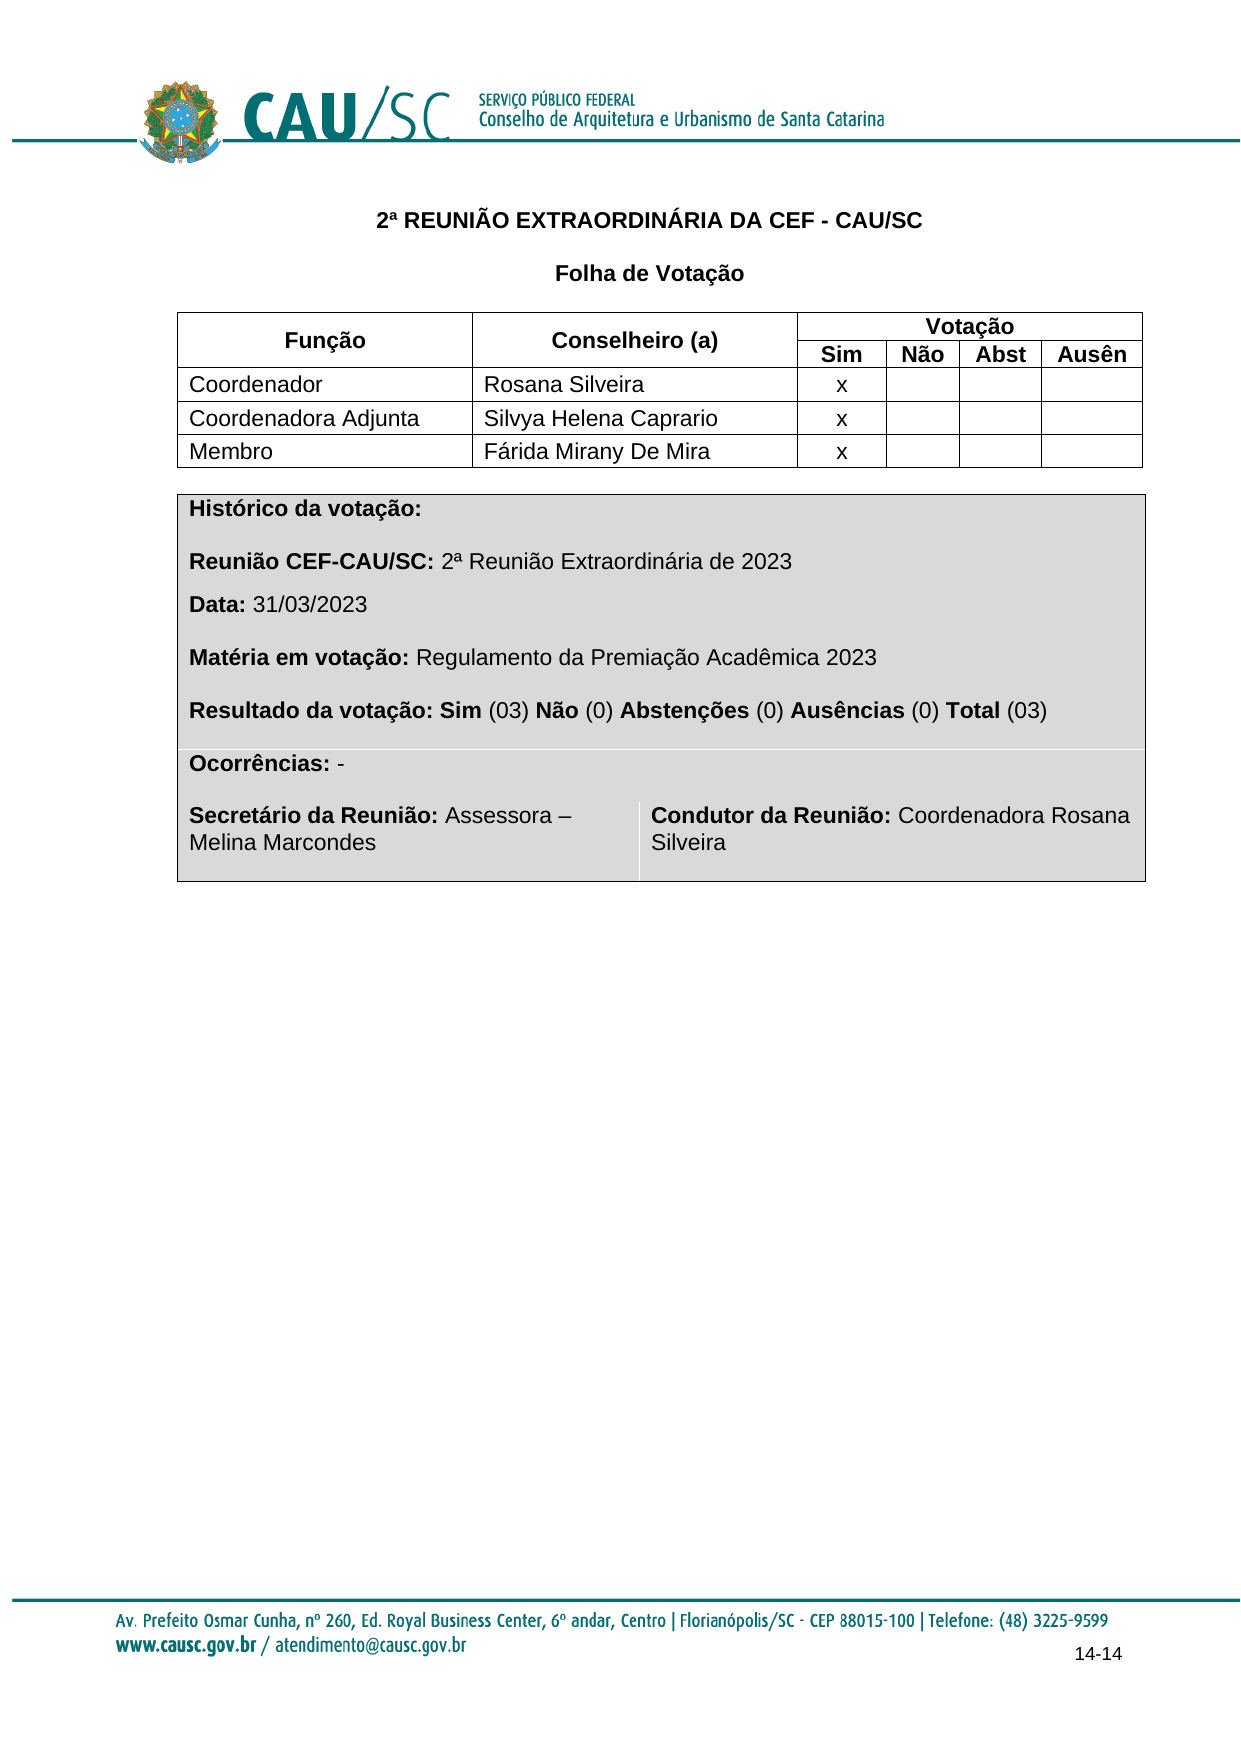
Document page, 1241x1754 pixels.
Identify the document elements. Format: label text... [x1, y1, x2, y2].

table_cell [887, 368, 959, 401]
table_cell [1042, 435, 1142, 467]
text 2ª REUNIÃO EXTRAORDINÁRIA DA CEF - CAU/SC [177, 207, 1122, 233]
table_cell [960, 402, 1041, 434]
table_cell [887, 402, 959, 434]
text Folha de Votação [177, 259, 1122, 286]
table_cell Silvya Helena Caprario [473, 402, 797, 434]
table_cell Não [887, 341, 959, 367]
table_header Votação [798, 313, 1142, 339]
table_cell [960, 435, 1041, 467]
table_cell x [798, 402, 886, 434]
table_cell [1042, 402, 1142, 434]
table_cell Condutor da Reunião: Coordenadora Rosana Silveira [640, 802, 1145, 881]
table_cell Rosana Silveira [473, 368, 797, 401]
table_cell Coordenador [178, 368, 472, 401]
table_cell Ocorrências: - [178, 750, 1145, 802]
table_cell Data: 31/03/2023 Matéria em votação: Regulamento da Premiação Acadêmica 2023 [178, 591, 1145, 697]
table_cell x [798, 435, 886, 467]
table_cell [887, 435, 959, 467]
table_cell Resultado da votação: Sim (03) Não (0) Abstenções (0) Ausências (0) Total (03) [178, 697, 1145, 749]
table_cell Abst [960, 341, 1041, 367]
table_cell Ausên [1042, 341, 1142, 367]
table_header Histórico da votação: [178, 495, 1145, 548]
table_cell Secretário da Reunião: Assessora – Melina Marcondes [178, 802, 639, 881]
table_cell Membro [178, 435, 472, 467]
table_cell Fárida Mirany De Mira [473, 435, 797, 467]
table_cell [1042, 368, 1142, 401]
table_header Função [178, 313, 472, 367]
table_cell Reunião CEF-CAU/SC: 2ª Reunião Extraordinária de 2023 [178, 548, 1145, 591]
table_header Conselheiro (a) [473, 313, 797, 367]
table_cell [960, 368, 1041, 401]
table_cell x [798, 368, 886, 401]
table_cell Coordenadora Adjunta [178, 402, 472, 434]
table_cell Sim [798, 341, 886, 367]
picture [11, 0, 1241, 1747]
